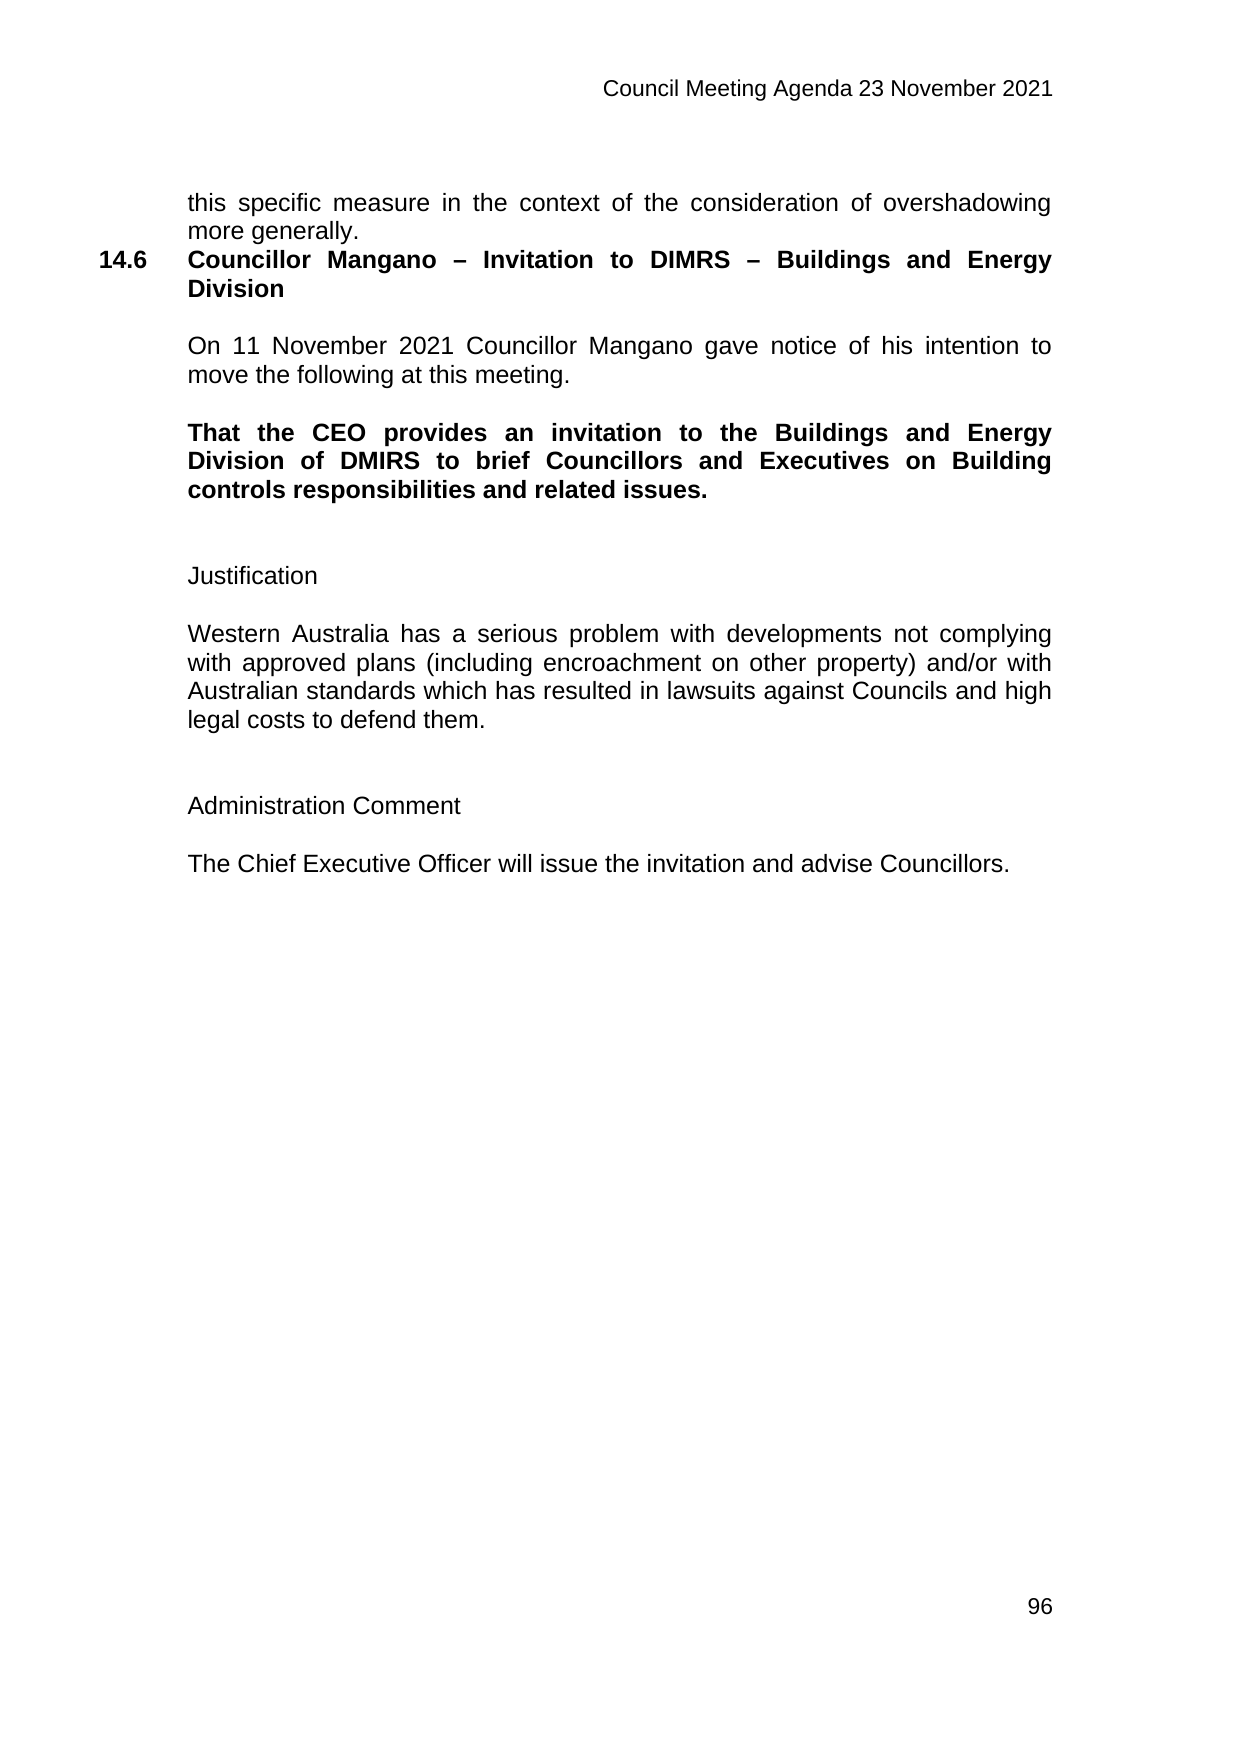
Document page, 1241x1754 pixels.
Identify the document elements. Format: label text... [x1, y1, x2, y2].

list The Chief Executive Officer will issue the invitation and advise Councillors. [187, 849, 1053, 878]
list Justification [187, 561, 1053, 590]
list Administration Comment [187, 791, 1053, 820]
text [187, 188, 1053, 245]
list That the CEO provides an invitation to the Buildings and Energy Division of DMIRS to brief Councillors and Executives on Building controls responsibilities and related issues. [187, 418, 1053, 504]
list Western Australia has a serious problem with developments not complying with approved plans (including encroachment on other property) and/or with Australian standards which has resulted in lawsuits against Councils and high legal costs to defend them. [187, 619, 1053, 734]
subtitle Councillor Mangano – Invitation to DIMRS – Buildings and Energy Division [98, 245, 1053, 303]
text On 11 November 2021 Councillor Mangano gave notice of his intention to move the following at this meeting. [187, 331, 1053, 389]
